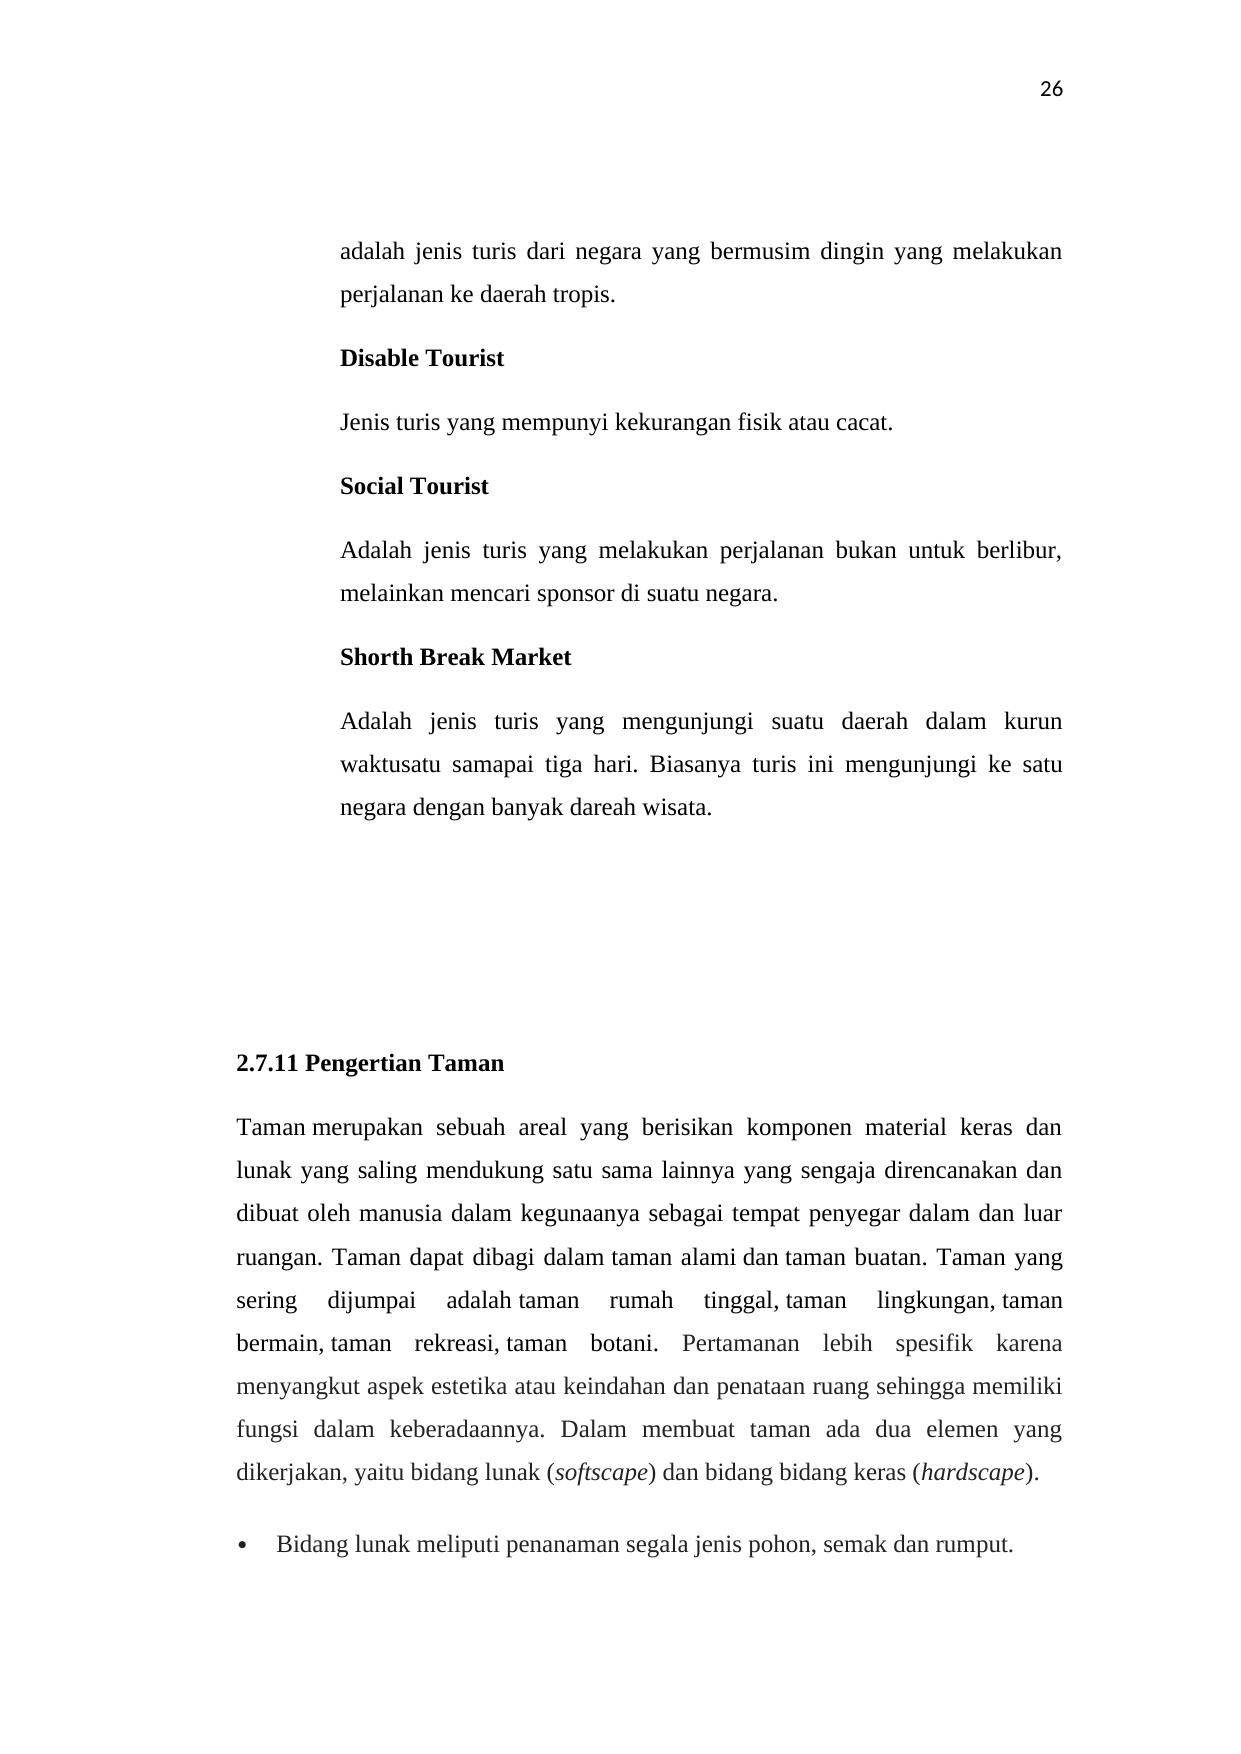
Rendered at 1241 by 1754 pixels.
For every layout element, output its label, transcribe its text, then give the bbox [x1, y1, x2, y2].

text Shorth Break Market [340, 642, 1063, 671]
text Adalah jenis turis yang melakukan perjalanan bukan untuk berlibur, melainkan mencari sponsor di suatu negara. [340, 535, 1063, 607]
text Adalah jenis turis yang mengunjungi suatu daerah dalam kurun waktusatu samapai tiga hari. Biasanya turis ini mengunjungi ke satu negara dengan banyak dareah wisata. [340, 706, 1063, 821]
text Social Tourist [340, 471, 1063, 500]
text Disable Tourist [340, 343, 1063, 372]
text 2.7.11 Pengertian Taman [236, 1048, 1063, 1077]
text adalah jenis turis dari negara yang bermusim dingin yang melakukan perjalanan ke daerah tropis. [340, 236, 1063, 308]
text Jenis turis yang mempunyi kekurangan fisik atau cacat. [340, 407, 1063, 436]
list Bidang lunak meliputi penanaman segala jenis pohon, semak dan rumput. [239, 1529, 1063, 1558]
text Taman merupakan sebuah areal yang berisikan komponen material keras dan lunak yang saling mendukung satu sama lainnya yang sengaja direncanakan dan dibuat oleh manusia dalam kegunaanya sebagai tempat penyegar dalam dan luar ruangan. Taman dapat dibagi dalam taman alami dan taman buatan. Taman yang sering dijumpai adalah taman rumah tinggal, taman lingkungan, taman bermain, taman rekreasi, taman botani. Pertamanan lebih spesifik karena menyangkut aspek estetika atau keindahan dan penataan ruang sehingga memiliki fungsi dalam keberadaannya. Dalam membuat taman ada dua elemen yang dikerjakan, yaitu bidang lunak (softscape) dan bidang bidang keras (hardscape). [236, 1112, 1063, 1486]
